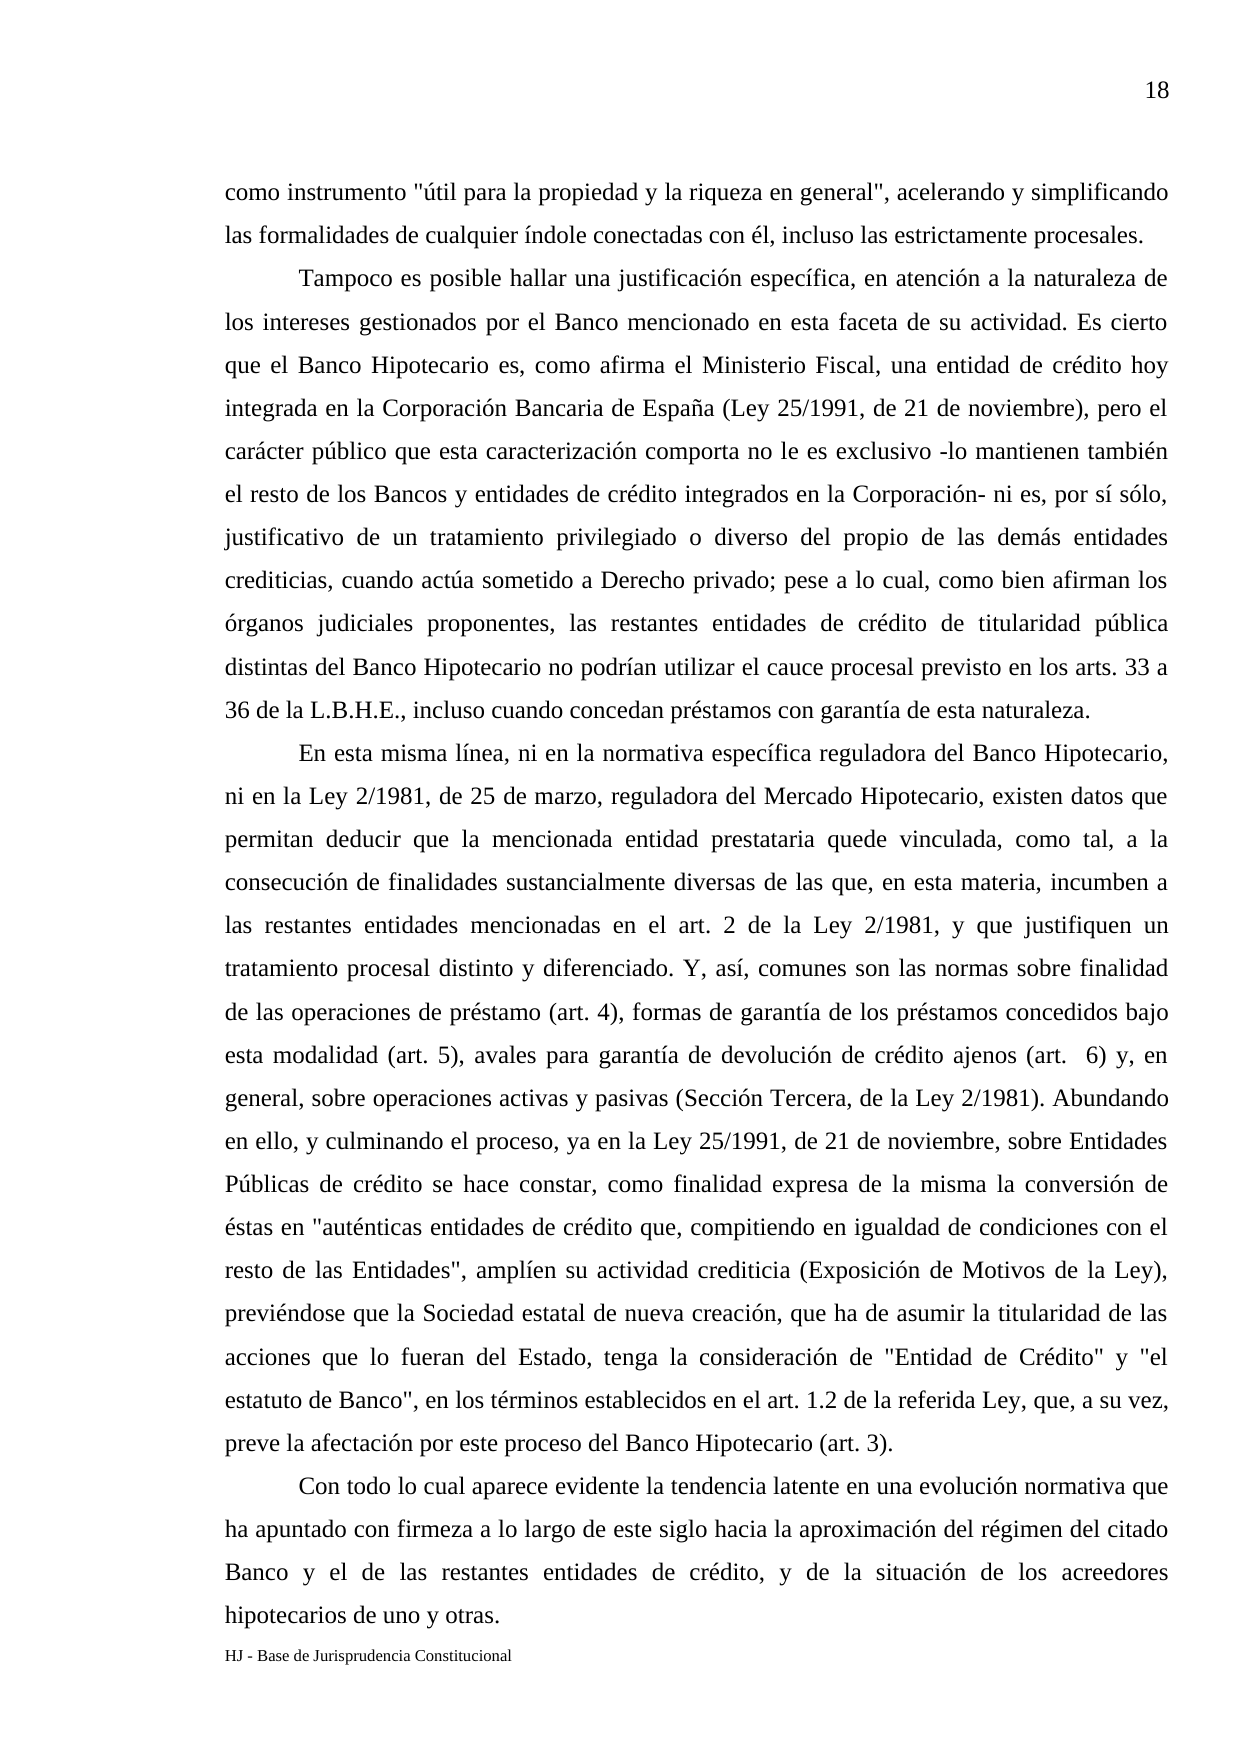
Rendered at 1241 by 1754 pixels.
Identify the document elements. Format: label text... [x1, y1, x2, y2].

text Tampoco es posible hallar una justificación específica, en atención a la naturaleza de los intereses gestionados por el Banco mencionado en esta faceta de su actividad. Es cierto que el Banco Hipotecario es, como afirma el Ministerio Fiscal, una entidad de crédito hoy integrada en la Corporación Bancaria de España (Ley 25/1991, de 21 de noviembre), pero el carácter público que esta caracterización comporta no le es exclusivo -lo mantienen también el resto de los Bancos y entidades de crédito integrados en la Corporación- ni es, por sí sólo, justificativo de un tratamiento privilegiado o diverso del propio de las demás entidades crediticias, cuando actúa sometido a Derecho privado; pese a lo cual, como bien afirman los órganos judiciales proponentes, las restantes entidades de crédito de titularidad pública distintas del Banco Hipotecario no podrían utilizar el cauce procesal previsto en los arts. 33 a 36 de la L.B.H.E., incluso cuando concedan préstamos con garantía de esta naturaleza. [224, 263, 1169, 723]
text En esta misma línea, ni en la normativa específica reguladora del Banco Hipotecario, ni en la Ley 2/1981, de 25 de marzo, reguladora del Mercado Hipotecario, existen datos que permitan deducir que la mencionada entidad prestataria quede vinculada, como tal, a la consecución de finalidades sustancialmente diversas de las que, en esta materia, incumben a las restantes entidades mencionadas en el art. 2 de la Ley 2/1981, y que justifiquen un tratamiento procesal distinto y diferenciado. Y, así, comunes son las normas sobre finalidad de las operaciones de préstamo (art. 4), formas de garantía de los préstamos concedidos bajo esta modalidad (art. 5), avales para garantía de devolución de crédito ajenos (art. 6) y, en general, sobre operaciones activas y pasivas (Sección Tercera, de la Ley 2/1981). Abundando en ello, y culminando el proceso, ya en la Ley 25/1991, de 21 de noviembre, sobre Entidades Públicas de crédito se hace constar, como finalidad expresa de la misma la conversión de éstas en "auténticas entidades de crédito que, compitiendo en igualdad de condiciones con el resto de las Entidades", amplíen su actividad crediticia (Exposición de Motivos de la Ley), previéndose que la Sociedad estatal de nueva creación, que ha de asumir la titularidad de las acciones que lo fueran del Estado, tenga la consideración de "Entidad de Crédito" y "el estatuto de Banco", en los términos establecidos en el art. 1.2 de la referida Ley, que, a su vez, preve la afectación por este proceso del Banco Hipotecario (art. 3). [224, 738, 1169, 1457]
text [224, 177, 1169, 249]
text Con todo lo cual aparece evidente la tendencia latente en una evolución normativa que ha apuntado con firmeza a lo largo de este siglo hacia la aproximación del régimen del citado Banco y el de las restantes entidades de crédito, y de la situación de los acreedores hipotecarios de uno y otras. [224, 1471, 1169, 1629]
